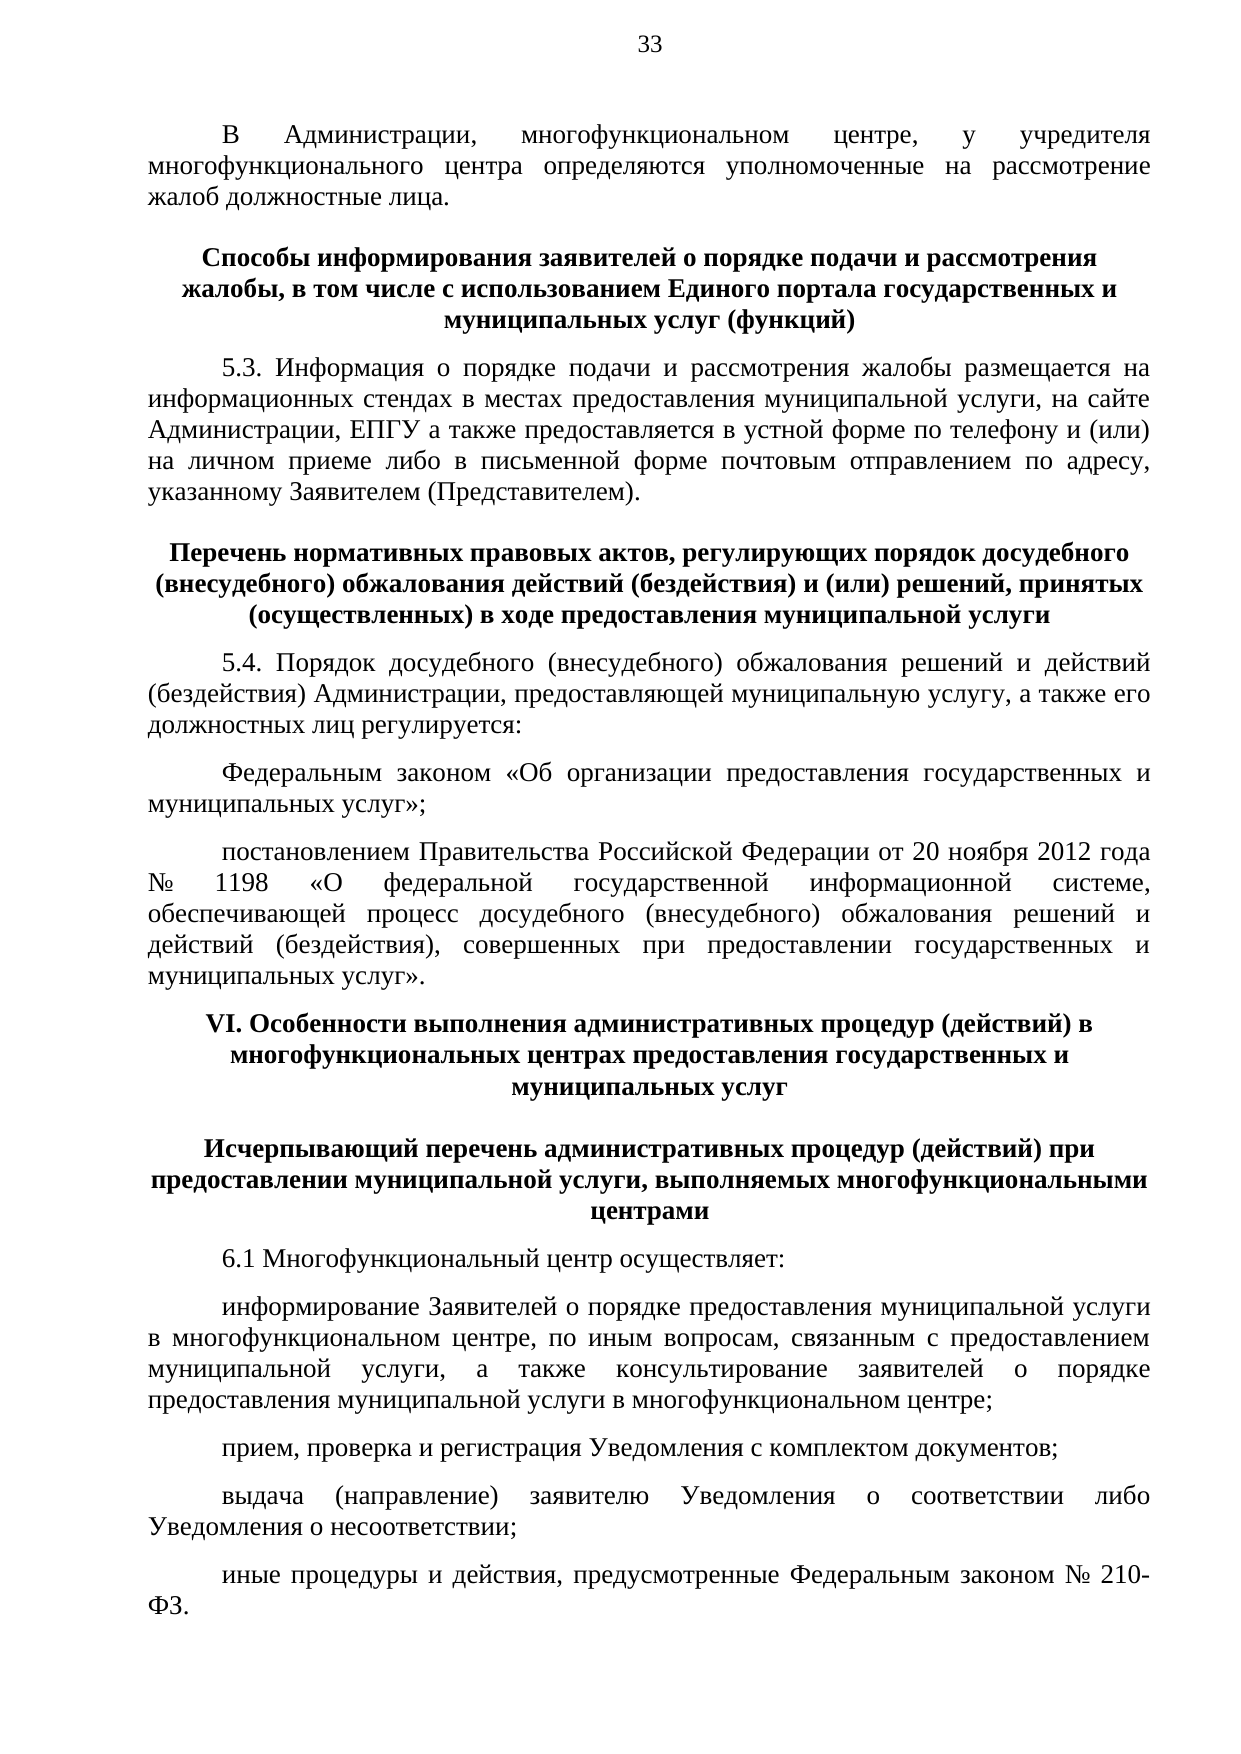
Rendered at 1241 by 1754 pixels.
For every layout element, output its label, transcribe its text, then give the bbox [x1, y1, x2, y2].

text постановлением Правительства Российской Федерации от 20 ноября 2012 года № 1198 «О федеральной государственной информационной системе, обеспечивающей процесс досудебного (внесудебного) обжалования решений и действий (бездействия), совершенных при предоставлении государственных и муниципальных услуг». [148, 835, 1152, 991]
text Способы информирования заявителей о порядке подачи и рассмотрения жалобы, в том числе с использованием Единого портала государственных и муниципальных услуг (функций) [148, 241, 1152, 334]
text информирование Заявителей о порядке предоставления муниципальной услуги в многофункциональном центре, по иным вопросам, связанным с предоставлением муниципальной услуги, а также консультирование заявителей о порядке предоставления муниципальной услуги в многофункциональном центре; [148, 1290, 1152, 1414]
text VI. Особенности выполнения административных процедур (действий) в многофункциональных центрах предоставления государственных и муниципальных услуг [148, 1007, 1152, 1101]
text В Администрации, многофункциональном центре, у учредителя многофункционального центра определяются уполномоченные на рассмотрение жалоб должностные лица. [148, 118, 1152, 212]
text иные процедуры и действия, предусмотренные Федеральным законом № 210-ФЗ. [148, 1558, 1152, 1620]
text прием, проверка и регистрация Уведомления с комплектом документов; [148, 1431, 1152, 1462]
text Исчерпывающий перечень административных процедур (действий) при предоставлении муниципальной услуги, выполняемых многофункциональными центрами [148, 1132, 1152, 1225]
text Федеральным законом «Об организации предоставления государственных и муниципальных услуг»; [148, 756, 1152, 818]
text выдача (направление) заявителю Уведомления о соответствии либо Уведомления о несоответствии; [148, 1479, 1152, 1541]
text 5.3. Информация о порядке подачи и рассмотрения жалобы размещается на информационных стендах в местах предоставления муниципальной услуги, на сайте Администрации, ЕПГУ а также предоставляется в устной форме по телефону и (или) на личном приеме либо в письменной форме почтовым отправлением по адресу, указанному Заявителем (Представителем). [148, 351, 1152, 507]
text 6.1 Многофункциональный центр осуществляет: [148, 1242, 1152, 1273]
text 5.4. Порядок досудебного (внесудебного) обжалования решений и действий (бездействия) Администрации, предоставляющей муниципальную услугу, а также его должностных лиц регулируется: [148, 646, 1152, 739]
text Перечень нормативных правовых актов, регулирующих порядок досудебного (внесудебного) обжалования действий (бездействия) и (или) решений, принятых (осуществленных) в ходе предоставления муниципальной услуги [148, 536, 1152, 629]
